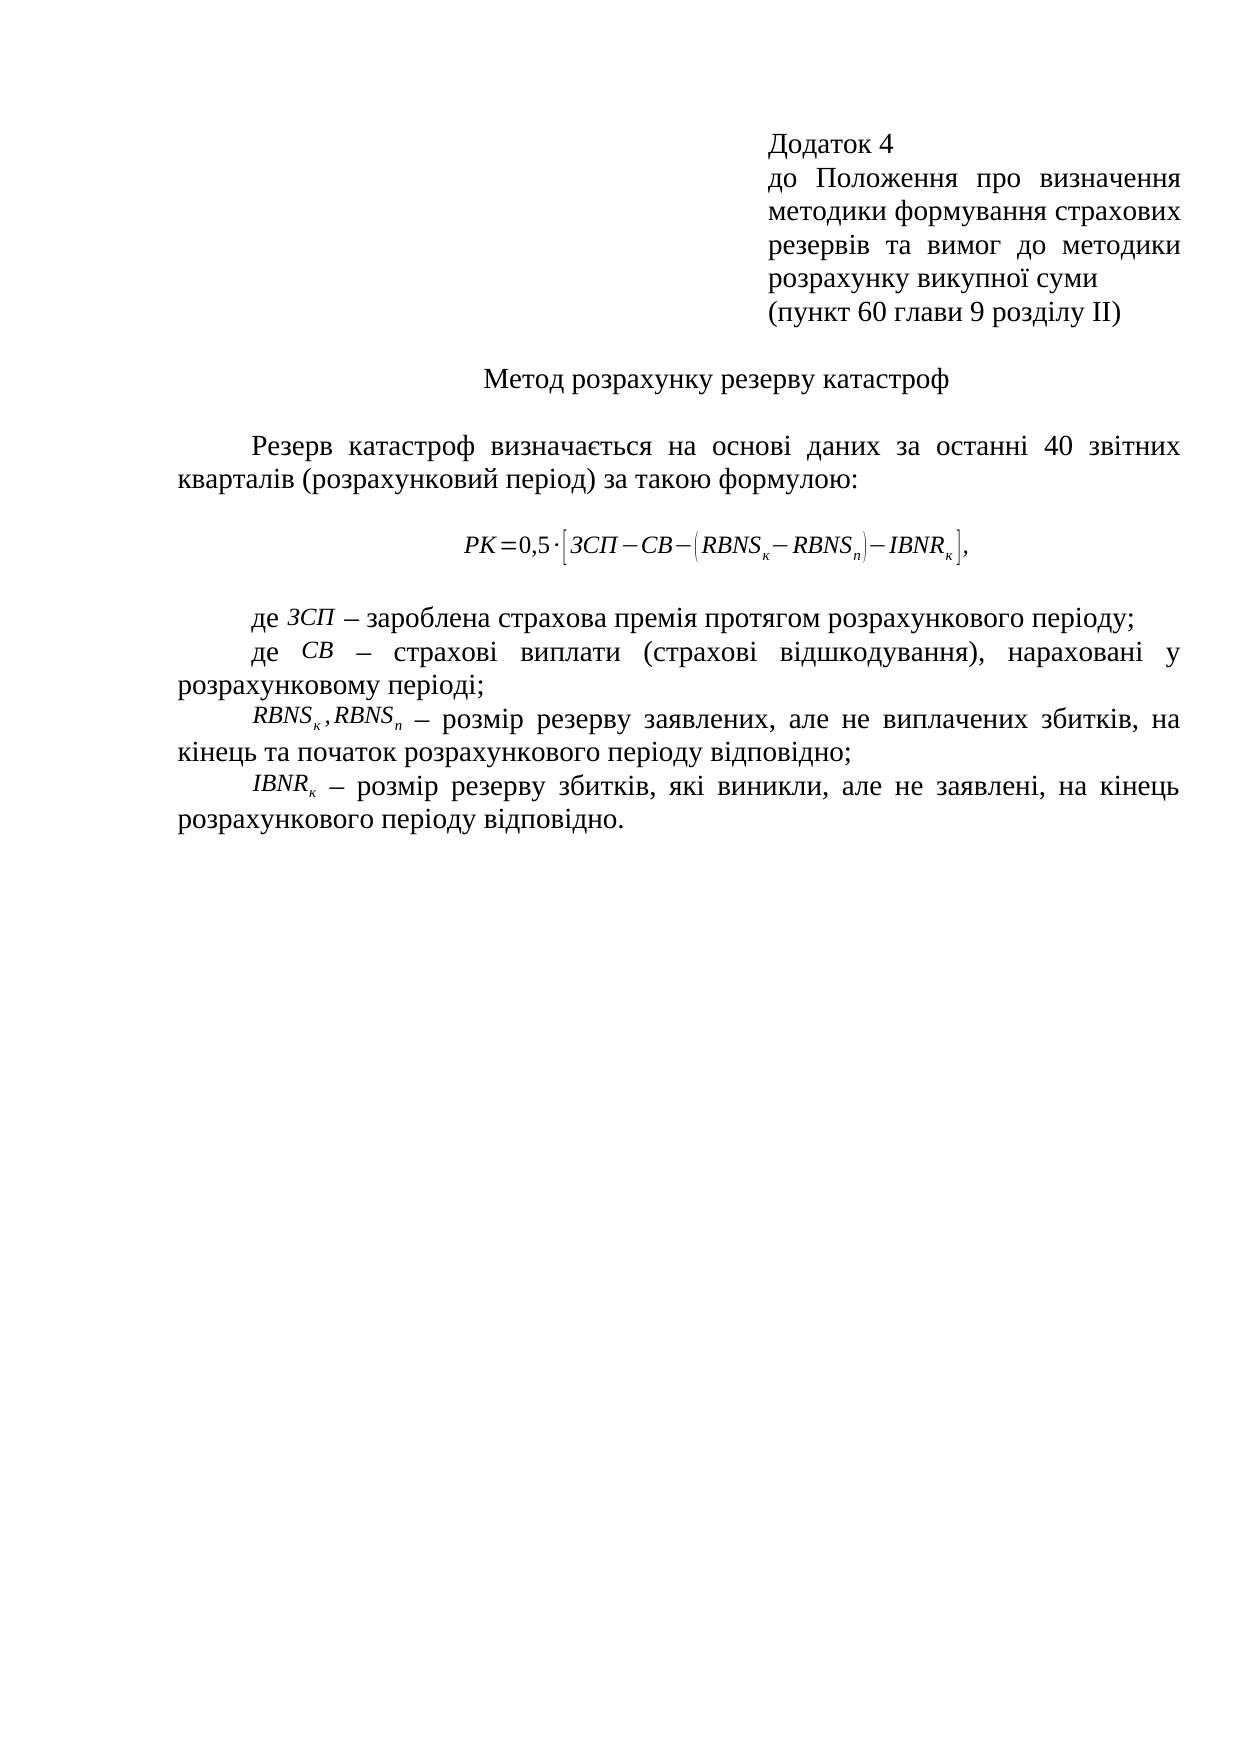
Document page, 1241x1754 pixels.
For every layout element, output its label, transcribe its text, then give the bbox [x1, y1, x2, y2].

text де – зароблена страхова премія протягом розрахункового періоду; [177, 600, 1181, 634]
text Метод розрахунку резерву катастроф [177, 361, 1181, 394]
text до Положення про визначення методики формування страхових резервів та вимог до методики розрахунку викупної суми [768, 160, 1181, 294]
text – розмір резерву збитків, які виникли, але не заявлені, на кінець розрахункового періоду відповідно. [177, 768, 1181, 835]
text Додаток 4 [768, 126, 1181, 160]
text (пункт 60 глави 9 розділу ІІ) [768, 294, 1181, 327]
text Резерв катастроф визначається на основі даних за останні 40 звітних кварталів (розрахунковий період) за такою формулою: [177, 428, 1181, 495]
text де – страхові виплати (страхові відшкодування), нараховані у розрахунковому періоді; [177, 634, 1181, 701]
text – розмір резерву заявлених, але не виплачених збитків, на кінець та початок розрахункового періоду відповідно; [177, 701, 1181, 768]
